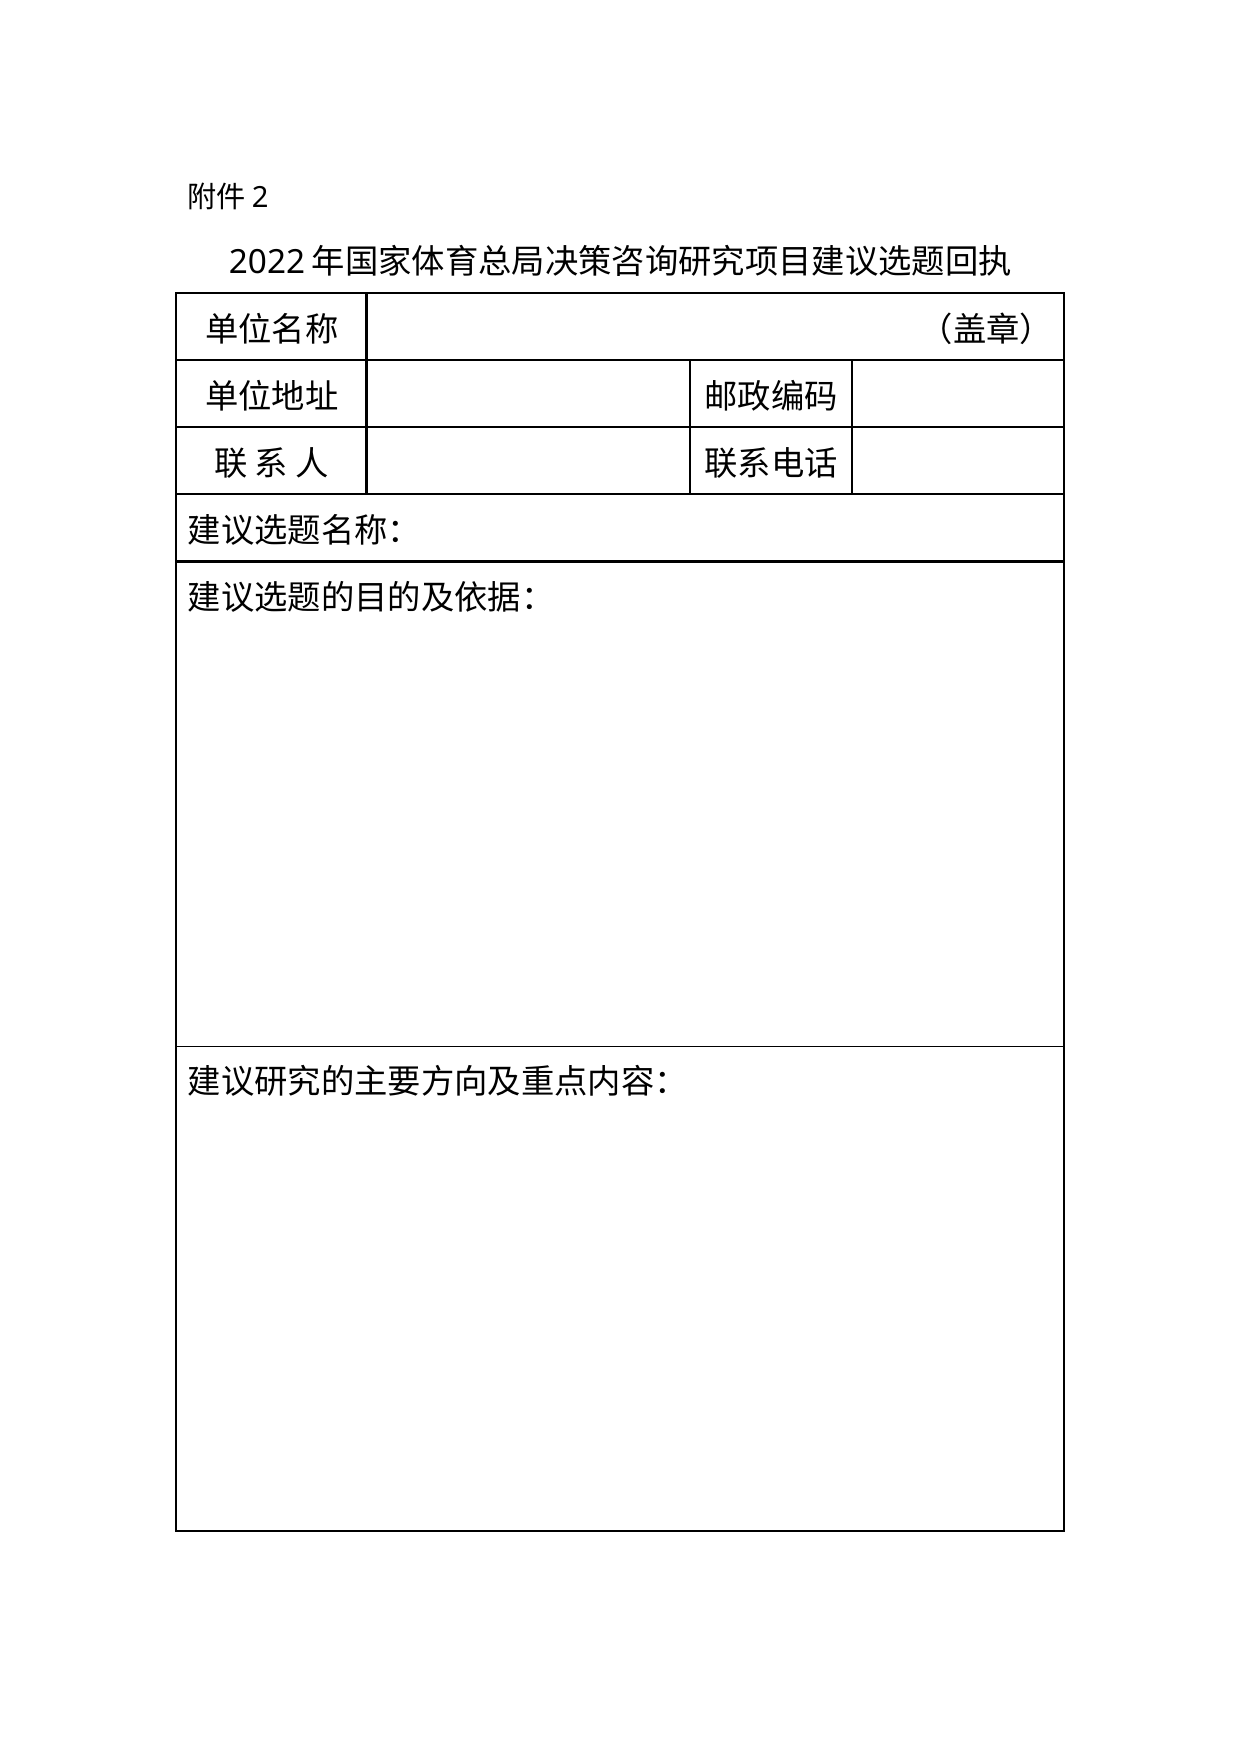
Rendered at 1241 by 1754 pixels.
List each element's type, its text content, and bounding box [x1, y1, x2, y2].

table_cell 邮政编码 [691, 361, 851, 426]
table_cell [368, 361, 689, 426]
table_header 单位名称 [177, 294, 365, 359]
text 附件2 [187, 162, 1053, 227]
table_cell [853, 428, 1063, 493]
table_cell 联系电话 [691, 428, 851, 493]
text 2022年国家体育总局决策咨询研究项目建议选题回执 [187, 227, 1053, 292]
table_cell [368, 428, 689, 493]
table_cell 单位地址 [177, 361, 365, 426]
table_cell 建议研究的主要方向及重点内容： [177, 1047, 1063, 1530]
table_header （盖章） [368, 294, 1063, 359]
table_cell 建议选题的目的及依据： [177, 563, 1063, 1046]
table_cell [853, 361, 1063, 426]
table_cell 建议选题名称： [177, 495, 1063, 560]
table_cell 联 系 人 [177, 428, 365, 493]
